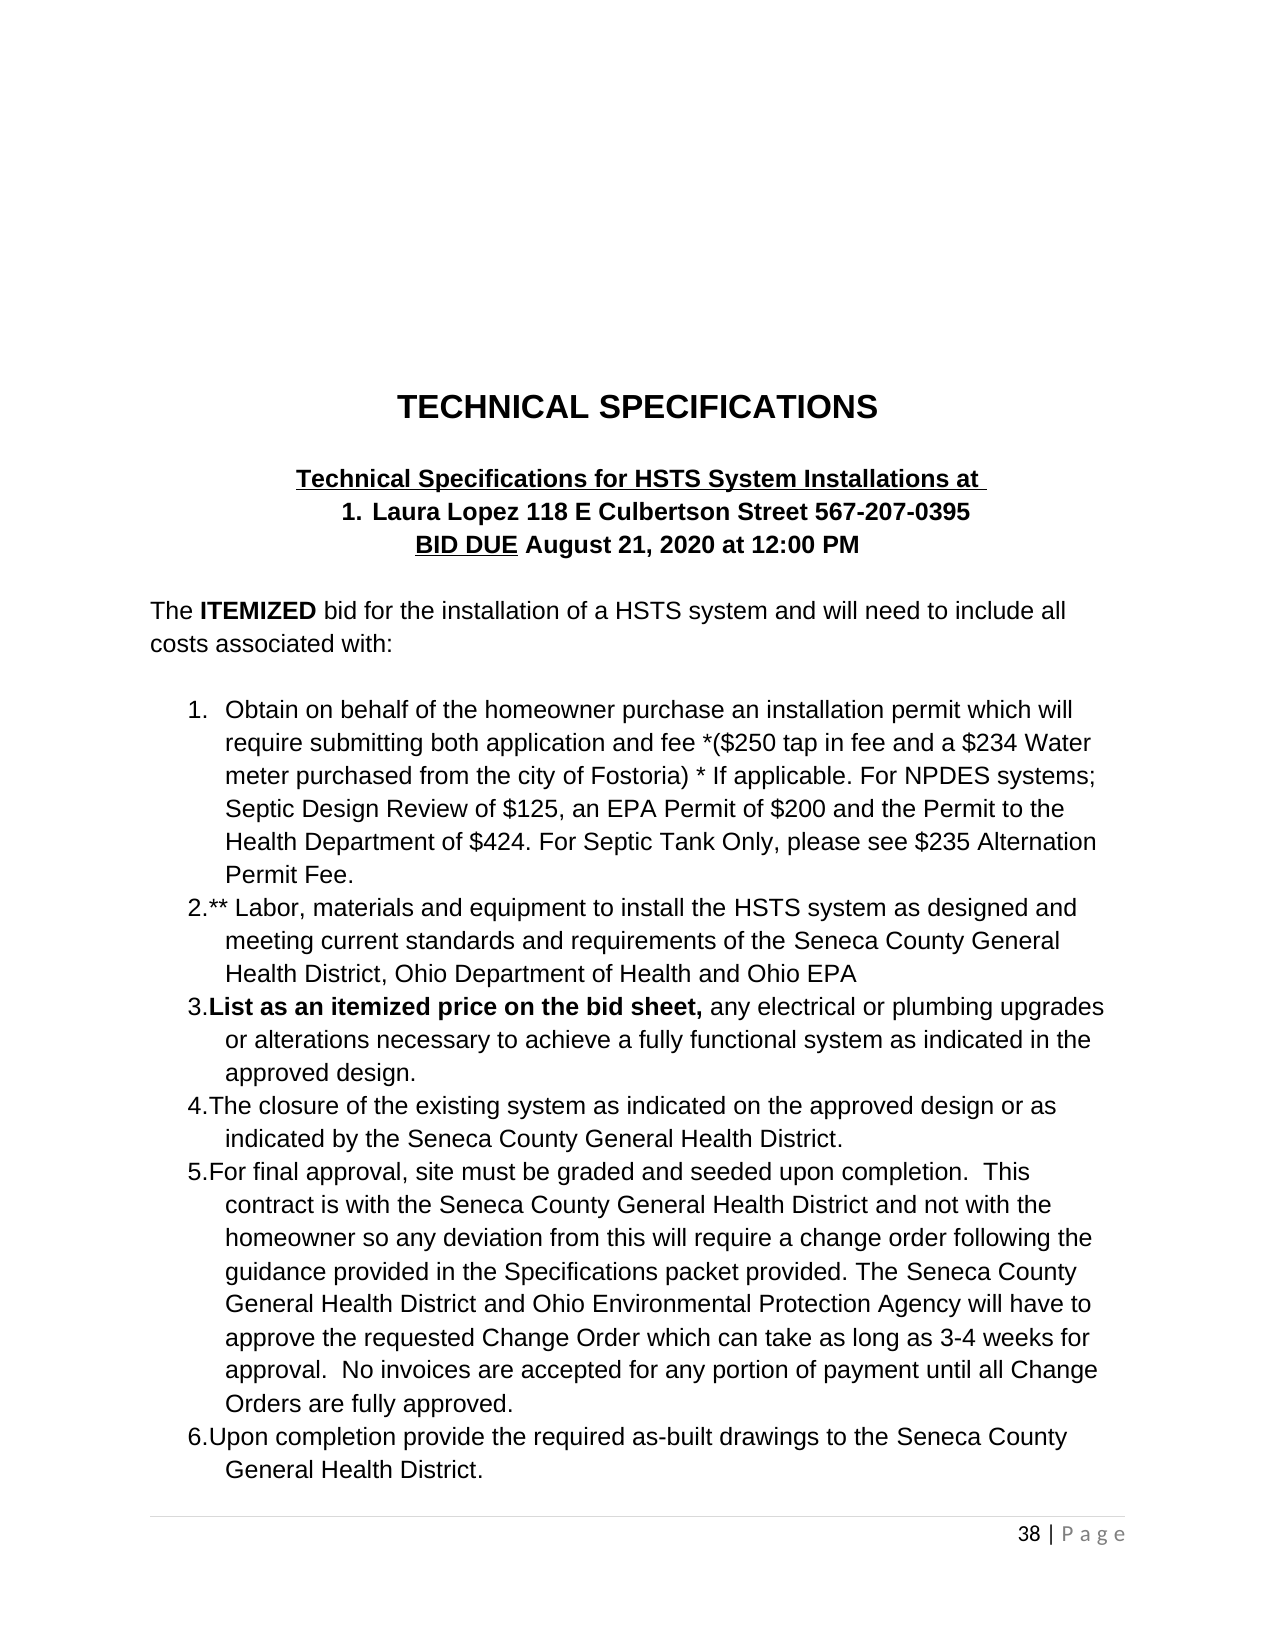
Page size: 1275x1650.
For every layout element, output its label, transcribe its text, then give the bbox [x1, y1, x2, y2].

list For final approval, site must be graded and seeded upon completion. This contract is with the Seneca County General Health District and not with the homeowner so any deviation from this will require a change order following the guidance provided in the Specifications packet provided. The Seneca County General Health District and Ohio Environmental Protection Agency will have to approve the requested Change Order which can take as long as 3-4 weeks for approval. No invoices are accepted for any portion of payment until all Change Orders are fully approved. [187, 1157, 1125, 1417]
list List as an itemized price on the bid sheet, any electrical or plumbing upgrades or alterations necessary to achieve a fully functional system as indicated in the approved design. [187, 992, 1125, 1087]
text BID DUE August 21, 2020 at 12:00 PM [150, 530, 1125, 559]
list Obtain on behalf of the homeowner purchase an installation permit which will require submitting both application and fee *($250 tap in fee and a $234 Water meter purchased from the city of Fostoria) * If applicable. For NPDES systems; Septic Design Review of $125, an EPA Permit of $200 and the Permit to the Health Department of $424. For Septic Tank Only, please see $235 Alternation Permit Fee. [187, 695, 1125, 889]
list Laura Lopez 118 E Culbertson Street 567-207-0395 [187, 497, 1125, 526]
text The ITEMIZED bid for the installation of a HSTS system and will need to include all costs associated with: [150, 596, 1125, 658]
text Technical Specifications for HSTS System Installations at [150, 464, 1125, 493]
list ** Labor, materials and equipment to install the HSTS system as designed and meeting current standards and requirements of the Seneca County General Health District, Ohio Department of Health and Ohio EPA [187, 893, 1125, 988]
list The closure of the existing system as indicated on the approved design or as indicated by the Seneca County General Health District. [187, 1091, 1125, 1153]
list Upon completion provide the required as-built drawings to the Seneca County General Health District. [187, 1422, 1125, 1483]
text TECHNICAL SPECIFICATIONS [150, 387, 1125, 426]
